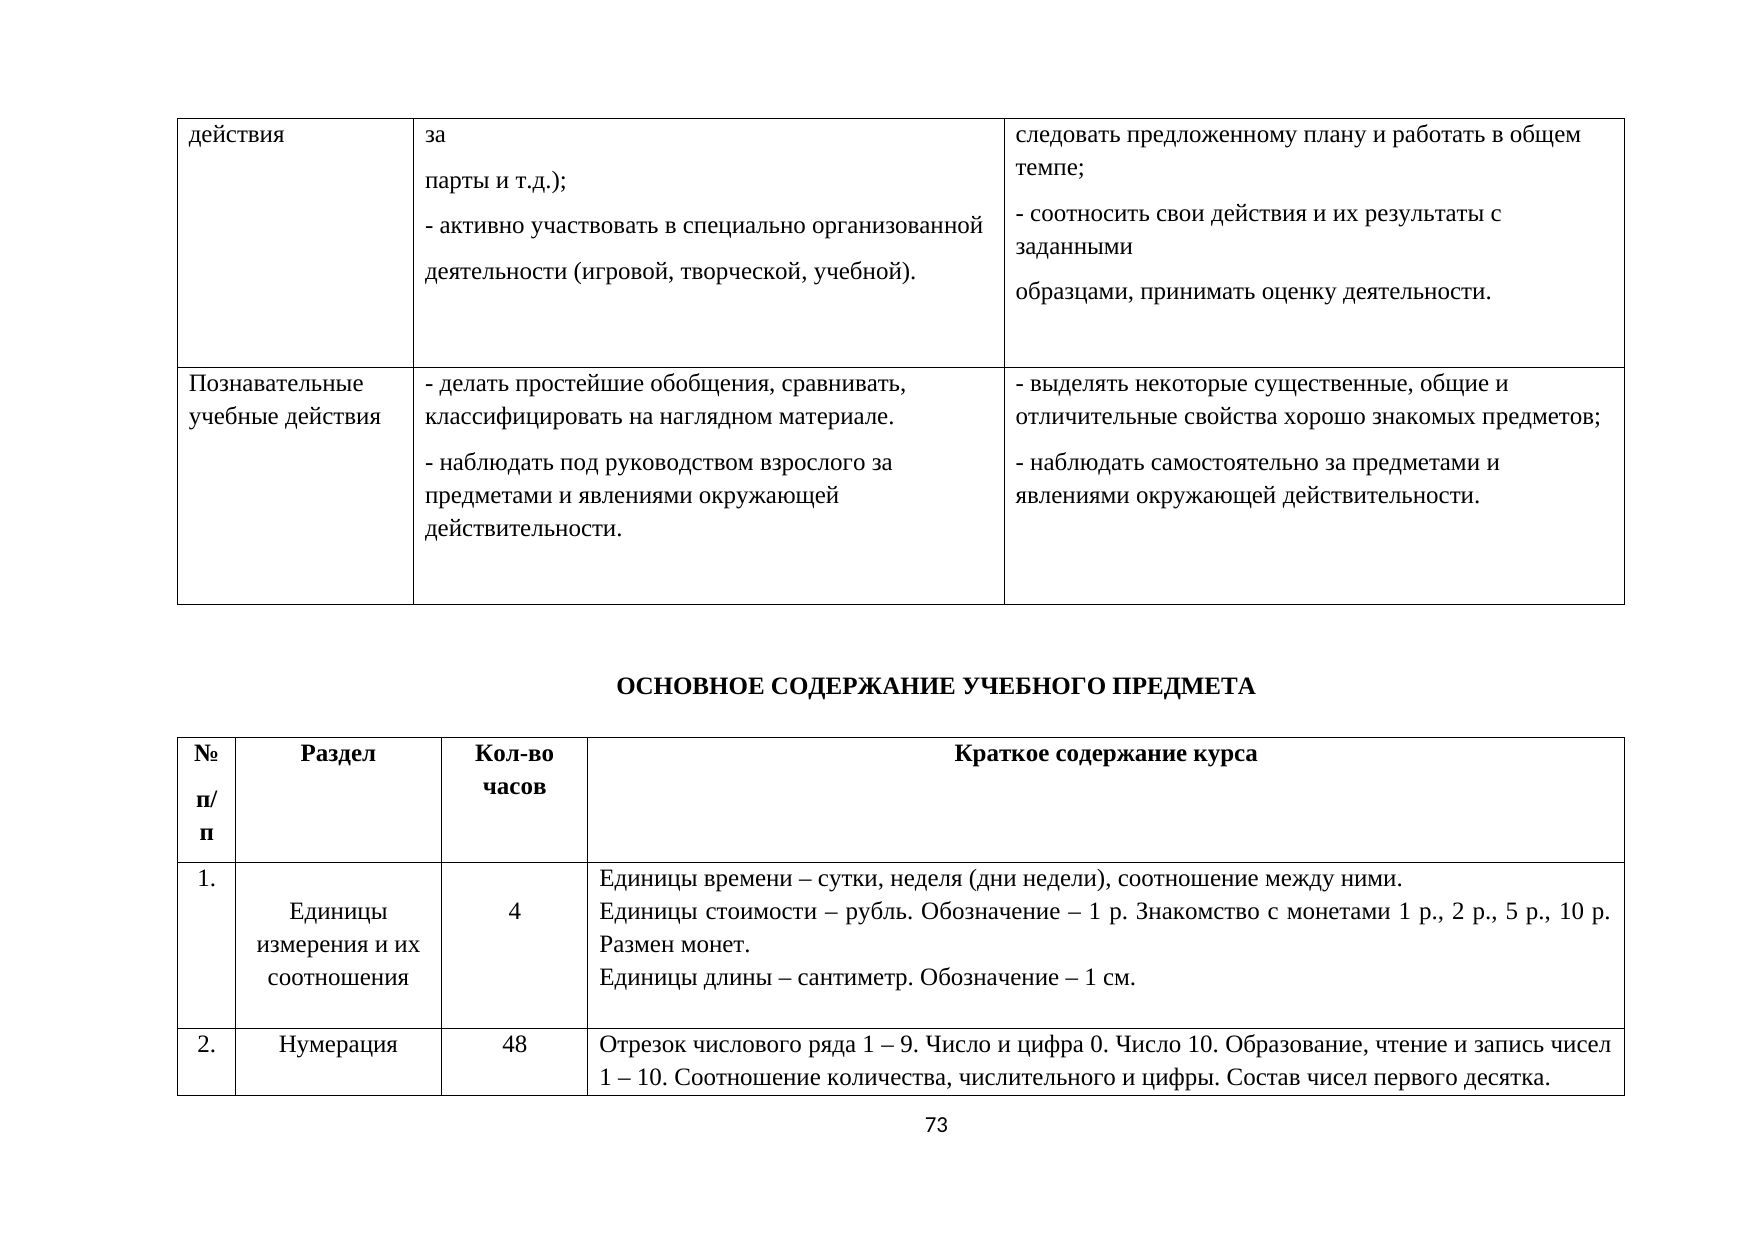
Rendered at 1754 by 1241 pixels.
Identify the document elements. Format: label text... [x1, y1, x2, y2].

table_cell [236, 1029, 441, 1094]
text ОСНОВНОЕ СОДЕРЖАНИЕ УЧЕБНОГО ПРЕДМЕТА [177, 671, 1695, 700]
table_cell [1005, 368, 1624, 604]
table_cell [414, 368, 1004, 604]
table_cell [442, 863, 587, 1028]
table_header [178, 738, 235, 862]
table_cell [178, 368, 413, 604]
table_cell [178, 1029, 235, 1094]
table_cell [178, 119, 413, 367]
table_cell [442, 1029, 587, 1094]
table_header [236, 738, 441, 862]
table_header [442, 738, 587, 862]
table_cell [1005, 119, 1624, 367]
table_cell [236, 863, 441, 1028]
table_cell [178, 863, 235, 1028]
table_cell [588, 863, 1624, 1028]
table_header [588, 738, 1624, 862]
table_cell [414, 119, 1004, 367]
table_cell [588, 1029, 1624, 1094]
